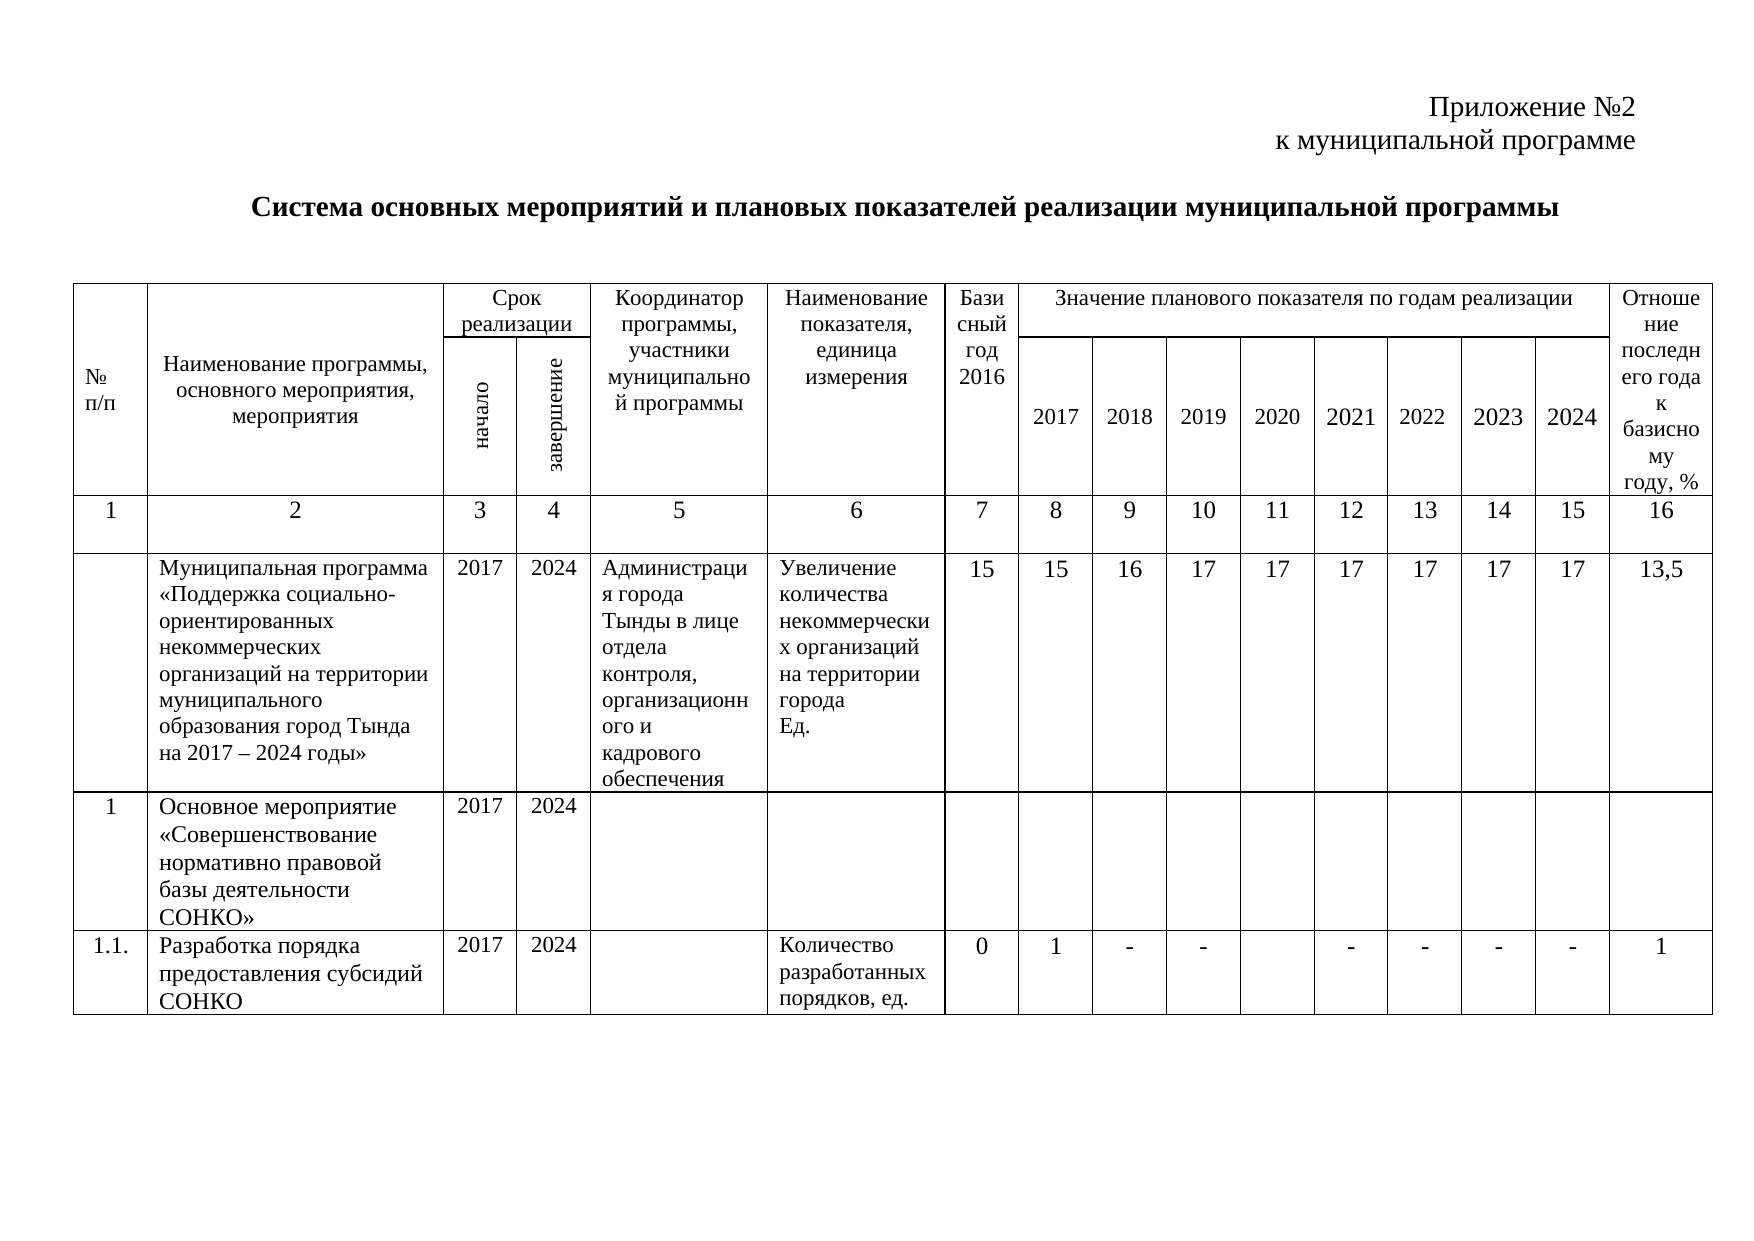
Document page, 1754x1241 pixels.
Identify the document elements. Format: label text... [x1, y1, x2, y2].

table_cell Администрация города Тынды в лице отдела контроля, организационного и кадрового обеспечения [591, 554, 767, 791]
table_cell 8 [1019, 496, 1092, 553]
table_cell [1462, 793, 1535, 930]
table_cell начало [444, 338, 516, 494]
table_cell [1315, 793, 1387, 930]
table_cell 17 [1462, 554, 1535, 791]
table_cell 7 [946, 496, 1018, 553]
table_header № п/п [74, 284, 147, 494]
table_cell [1241, 931, 1314, 1014]
table_cell 2017 [444, 931, 516, 1014]
table_cell 3 [444, 496, 516, 553]
table_header Отношение последнего года к базисному году, % [1610, 284, 1712, 494]
table_cell 4 [517, 496, 590, 553]
table_cell 15 [1019, 554, 1092, 791]
table_cell завершение [517, 338, 590, 494]
table_cell 2017 [1019, 338, 1092, 494]
table_cell 1.1. [74, 931, 147, 1014]
table_cell 17 [1241, 554, 1314, 791]
table_cell 13 [1388, 496, 1461, 553]
table_cell 10 [1167, 496, 1240, 553]
table_cell 17 [1167, 554, 1240, 791]
table_cell 13,5 [1610, 554, 1712, 791]
table_cell Основное мероприятие «Совершенствование нормативно правовой базы деятельности СОНКО» [148, 793, 443, 930]
table_cell 11 [1241, 496, 1314, 553]
table_cell [1536, 793, 1609, 930]
table_cell 2024 [1536, 338, 1609, 494]
table_cell - [1388, 931, 1461, 1014]
table_cell - [1462, 931, 1535, 1014]
table_header Наименование показателя, единица измерения [768, 284, 944, 494]
table_cell 2020 [1241, 338, 1314, 494]
table_cell - [1536, 931, 1609, 1014]
table_cell [74, 554, 147, 791]
table_cell 12 [1315, 496, 1387, 553]
table_header Наименование программы, основного мероприятия, мероприятия [148, 284, 443, 494]
table_cell [946, 793, 1018, 930]
table_header Базисный год 2016 [946, 284, 1018, 494]
table_cell [1019, 793, 1092, 930]
table_cell [768, 793, 944, 930]
table_cell 9 [1093, 496, 1166, 553]
table_cell 17 [1388, 554, 1461, 791]
table_cell 2 [148, 496, 443, 553]
table_cell 6 [768, 496, 944, 553]
table_cell 15 [1536, 496, 1609, 553]
table_cell 2021 [1315, 338, 1387, 494]
table_cell 2018 [1093, 338, 1166, 494]
table_cell - [1093, 931, 1166, 1014]
table_cell [1388, 793, 1461, 930]
table_cell 5 [591, 496, 767, 553]
table_cell 17 [1536, 554, 1609, 791]
table_cell [591, 931, 767, 1014]
table_cell [1241, 793, 1314, 930]
table_cell 0 [946, 931, 1018, 1014]
table_cell Муниципальная программа «Поддержка социально-ориентированных некоммерческих организаций на территории муниципального образования город Тында на 2017 – 2024 годы» [148, 554, 443, 791]
table_cell 1 [74, 496, 147, 553]
table_cell 2017 [444, 793, 516, 930]
text к муниципальной программе [118, 122, 1636, 156]
table_cell Разработка порядка предоставления субсидий СОНКО [148, 931, 443, 1014]
table_cell 2024 [517, 931, 590, 1014]
table_cell Увеличение количества некоммерческих организаций на территории города Ед. [768, 554, 944, 791]
table_cell 2022 [1388, 338, 1461, 494]
table_cell 2024 [517, 793, 590, 930]
table_cell Количество разработанных порядков, ед. [768, 931, 944, 1014]
table_cell 1 [1610, 931, 1712, 1014]
table_cell [1610, 793, 1712, 930]
table_cell 17 [1315, 554, 1387, 791]
table_cell 16 [1610, 496, 1712, 553]
table_header Срок реализации [444, 284, 590, 336]
table_cell 2023 [1462, 338, 1535, 494]
table_cell 1 [74, 793, 147, 930]
table_header Значение планового показателя по годам реализации [1019, 284, 1609, 336]
table_cell [1093, 793, 1166, 930]
table_cell - [1167, 931, 1240, 1014]
table_cell 2019 [1167, 338, 1240, 494]
table_cell 2024 [517, 554, 590, 791]
table_cell 2017 [444, 554, 516, 791]
table_cell 16 [1093, 554, 1166, 791]
table_cell 15 [946, 554, 1018, 791]
table_cell 14 [1462, 496, 1535, 553]
text Приложение №2 [118, 89, 1636, 122]
table_cell [591, 793, 767, 930]
text Система основных мероприятий и плановых показателей реализации муниципальной программы [118, 189, 1636, 223]
table_cell [1167, 793, 1240, 930]
table_cell - [1315, 931, 1387, 1014]
table_header Координатор программы, участники муниципальной программы [591, 284, 767, 494]
table_cell 1 [1019, 931, 1092, 1014]
